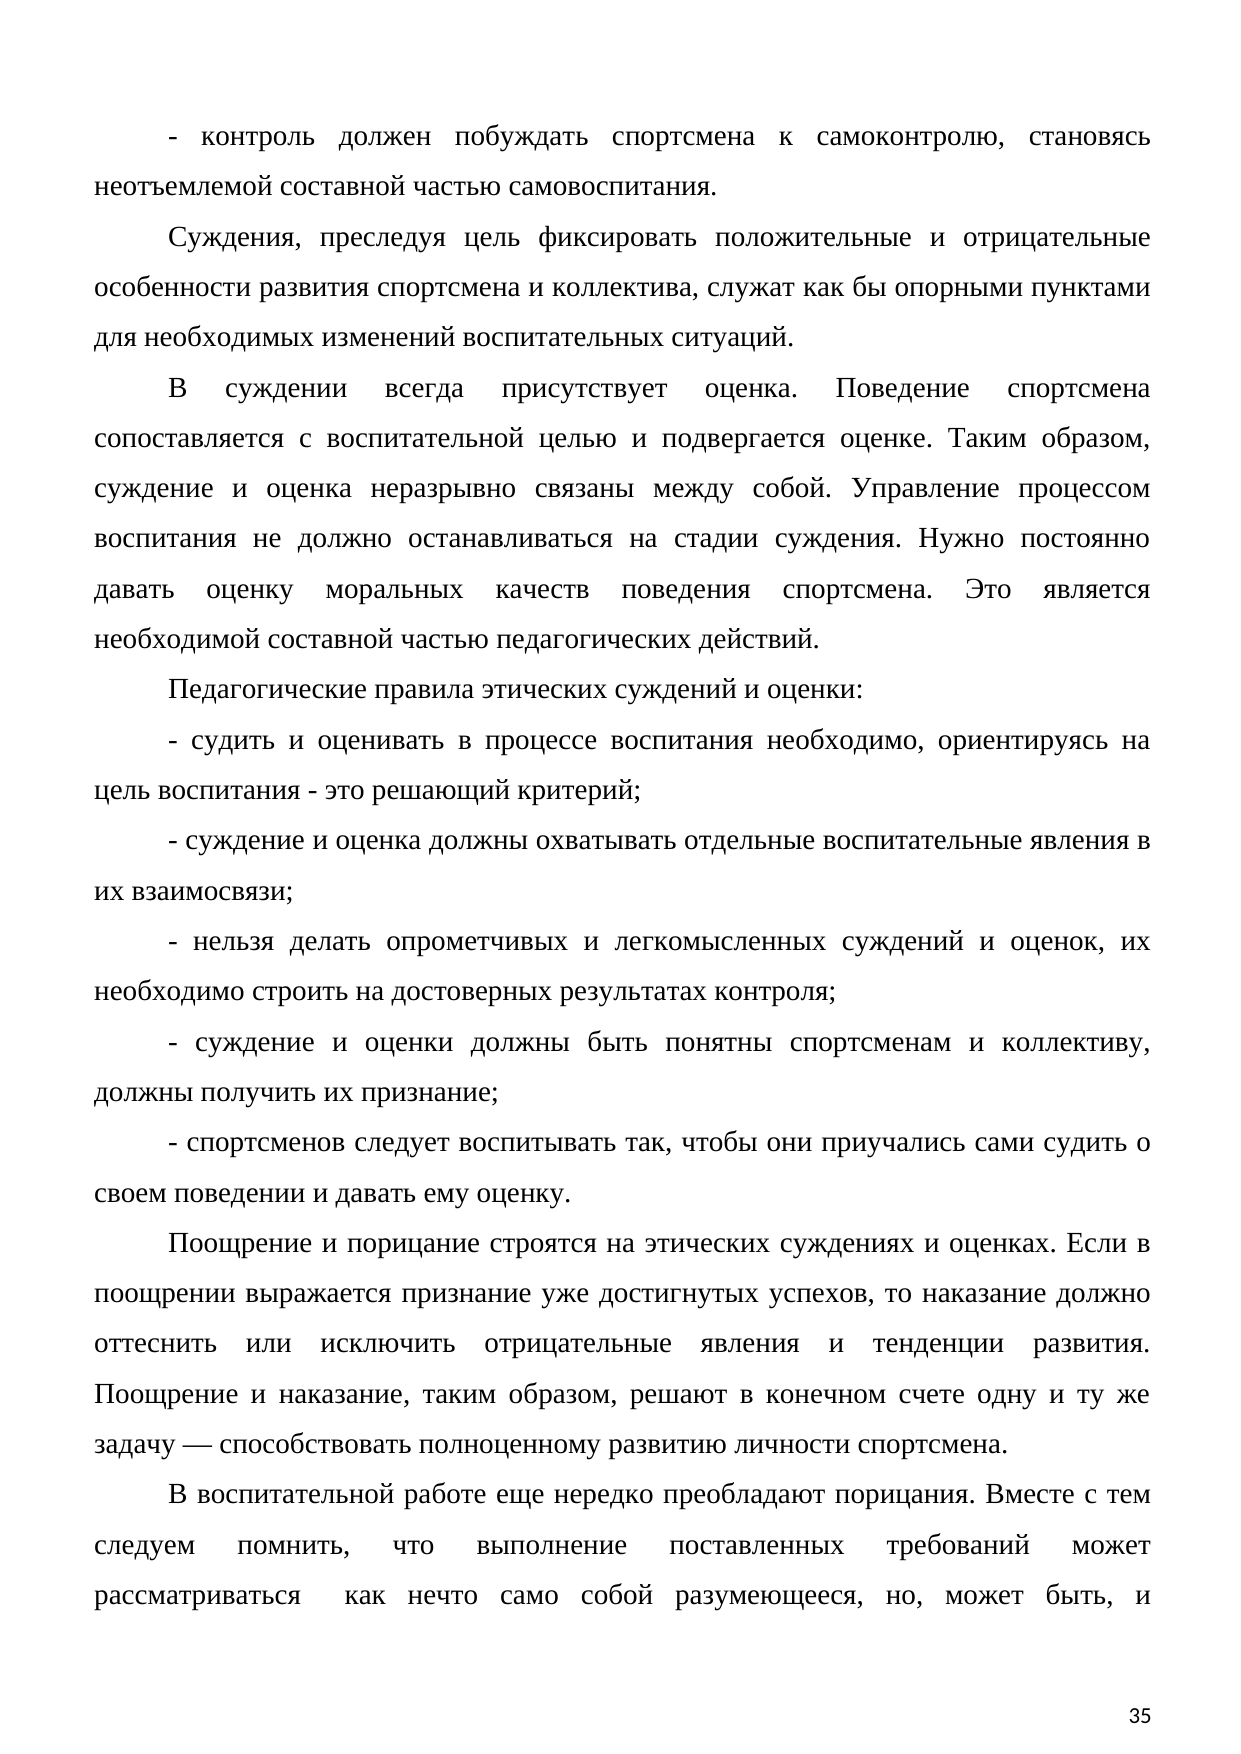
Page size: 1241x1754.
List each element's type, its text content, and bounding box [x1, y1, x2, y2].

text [94, 1477, 1152, 1611]
text - судить и оценивать в процессе воспитания необходимо, ориентируясь на цель воспитания - это решающий критерий; [94, 722, 1152, 806]
text - контроль должен побуждать спортсмена к самоконтролю, становясь неотъемлемой составной частью самовоспитания. [94, 118, 1152, 202]
text - спортсменов следует воспитывать так, чтобы они приучались сами судить о своем поведении и давать ему оценку. [94, 1124, 1152, 1208]
text Поощрение и порицание строятся на этических суждениях и оценках. Если в поощрении выражается признание уже достигнутых успехов, то наказание должно оттеснить или исключить отрицательные явления и тенденции развития. Поощрение и наказание, таким образом, решают в конечном счете одну и ту же задачу — способствовать полноценному развитию личности спортсмена. [94, 1225, 1152, 1460]
text Суждения, преследуя цель фиксировать положительные и отрицательные особенности развития спортсмена и коллектива, служат как бы опорными пунктами для необходимых изменений воспитательных ситуаций. [94, 219, 1152, 353]
text - суждение и оценки должны быть понятны спортсменам и коллективу, должны получить их признание; [94, 1024, 1152, 1108]
text - нельзя делать опрометчивых и легкомысленных суждений и оценок, их необходимо строить на достоверных результатах контроля; [94, 923, 1152, 1007]
text - суждение и оценка должны охватывать отдельные воспитательные явления в их взаимосвязи; [94, 822, 1152, 906]
text В суждении всегда присутствует оценка. Поведение спортсмена сопоставляется с воспитательной целью и подвергается оценке. Таким образом, суждение и оценка неразрывно связаны между собой. Управление процессом воспитания не должно останавливаться на стадии суждения. Нужно постоянно давать оценку моральных качеств поведения спортсмена. Это является необходимой составной частью педагогических действий. [94, 370, 1152, 655]
text Педагогические правила этических суждений и оценки: [94, 672, 1152, 705]
